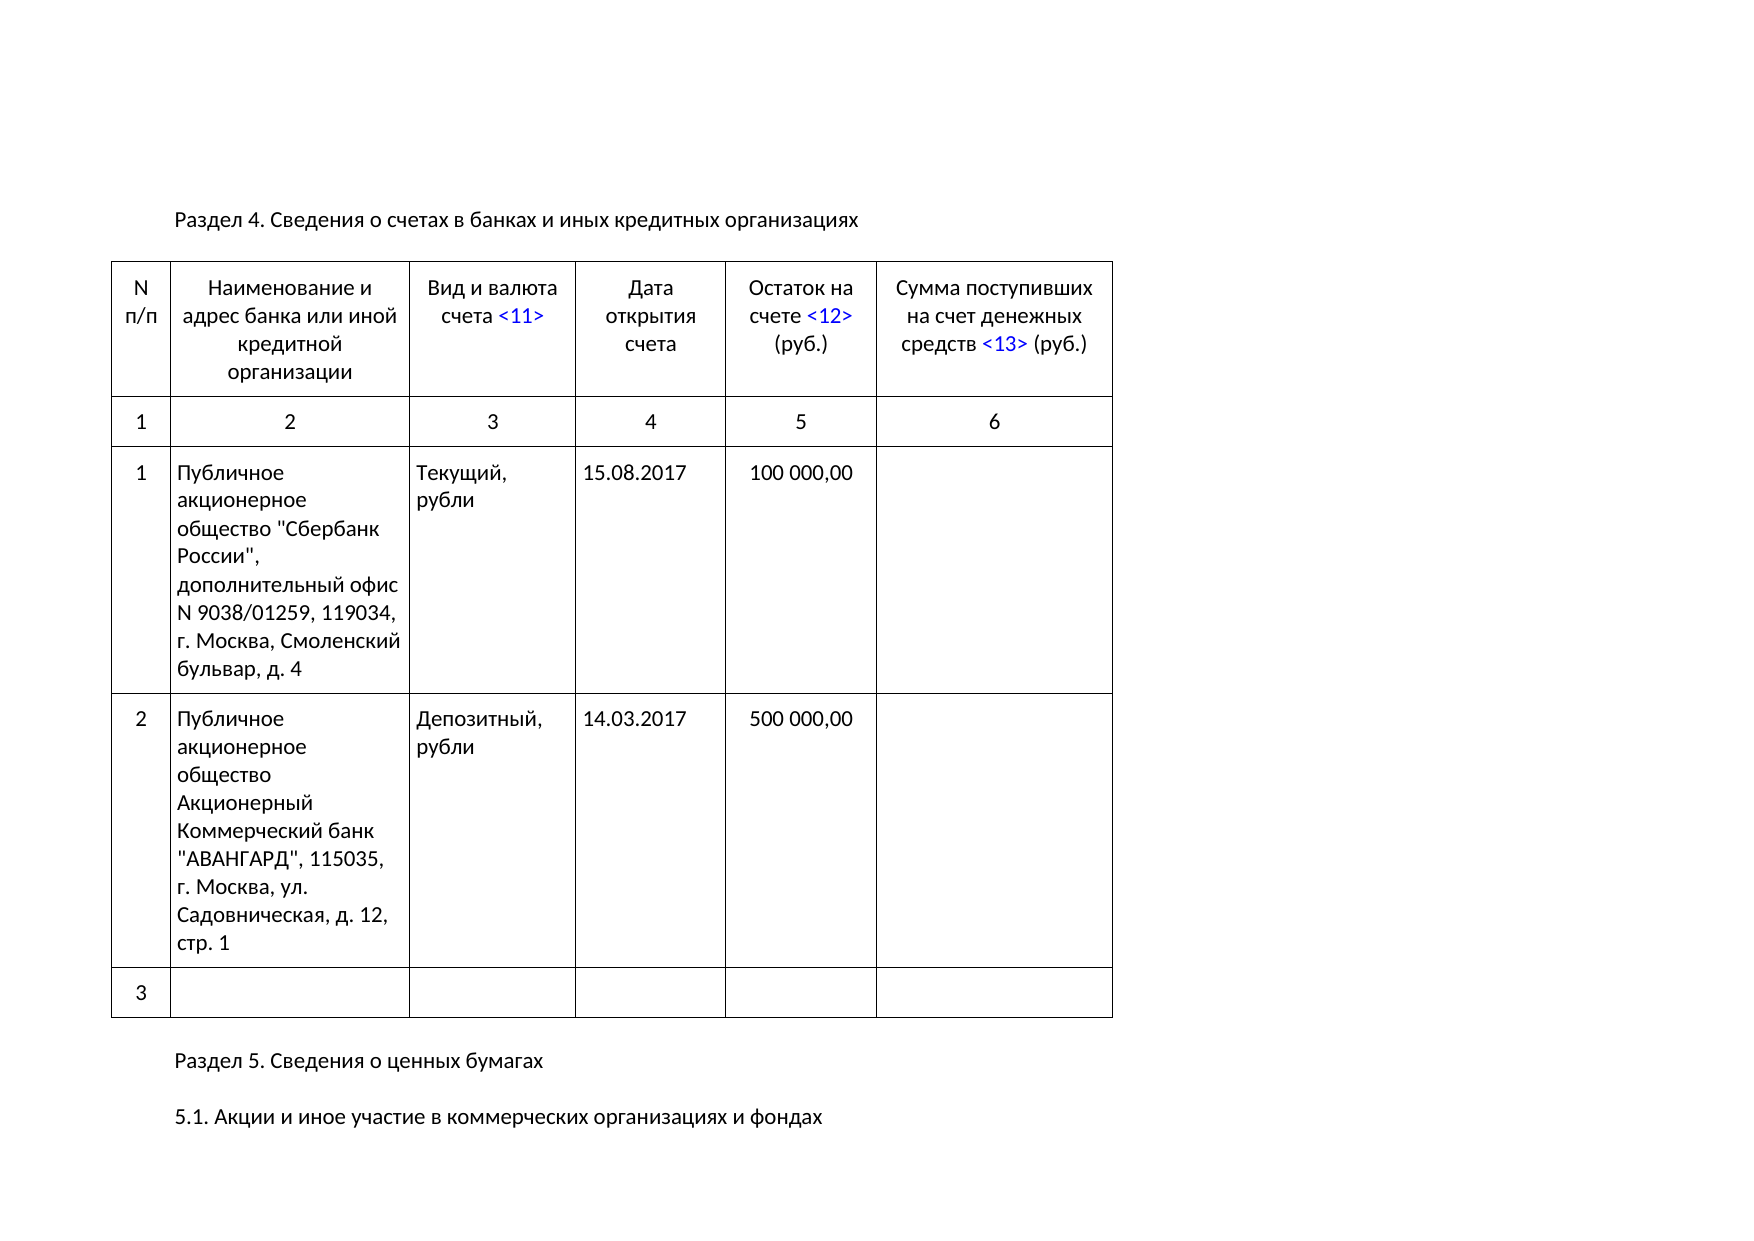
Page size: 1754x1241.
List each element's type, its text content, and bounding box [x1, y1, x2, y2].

table_header Вид и валюта счета <11> [410, 262, 575, 396]
table_cell 3 [410, 397, 575, 446]
table_cell 6 [877, 397, 1112, 446]
table_cell 5 [726, 397, 876, 446]
text Раздел 4. Сведения о счетах в банках и иных кредитных организациях [118, 205, 1636, 233]
table_header Сумма поступивших на счет денежных средств <13> (руб.) [877, 262, 1112, 396]
table_cell Депозитный, рубли [410, 694, 575, 967]
table_cell [410, 968, 575, 1017]
table_cell [877, 694, 1112, 967]
table_cell [726, 968, 876, 1017]
table_cell [877, 447, 1112, 692]
text Раздел 5. Сведения о ценных бумагах [118, 1046, 1636, 1074]
table_header Остаток на счете <12> (руб.) [726, 262, 876, 396]
table_cell 1 [112, 447, 170, 692]
table_cell Текущий, рубли [410, 447, 575, 692]
table_header N п/п [112, 262, 170, 396]
table_cell 4 [576, 397, 725, 446]
table_cell 3 [112, 968, 170, 1017]
table_cell [877, 968, 1112, 1017]
table_cell Публичное акционерное общество "Сбербанк России", дополнительный офис N 9038/01259, 119034, г. Москва, Смоленский бульвар, д. 4 [171, 447, 409, 692]
table_header Наименование и адрес банка или иной кредитной организации [171, 262, 409, 396]
table_header Дата открытия счета [576, 262, 725, 396]
table_cell 2 [171, 397, 409, 446]
table_cell 14.03.2017 [576, 694, 725, 967]
table_cell 500 000,00 [726, 694, 876, 967]
table_cell [576, 968, 725, 1017]
table_cell 2 [112, 694, 170, 967]
table_cell 15.08.2017 [576, 447, 725, 692]
table_cell 100 000,00 [726, 447, 876, 692]
text 5.1. Акции и иное участие в коммерческих организациях и фондах [118, 1102, 1636, 1130]
table_cell 1 [112, 397, 170, 446]
table_cell [171, 968, 409, 1017]
table_cell Публичное акционерное общество Акционерный Коммерческий банк "АВАНГАРД", 115035, г. Москва, ул. Садовническая, д. 12, стр. 1 [171, 694, 409, 967]
